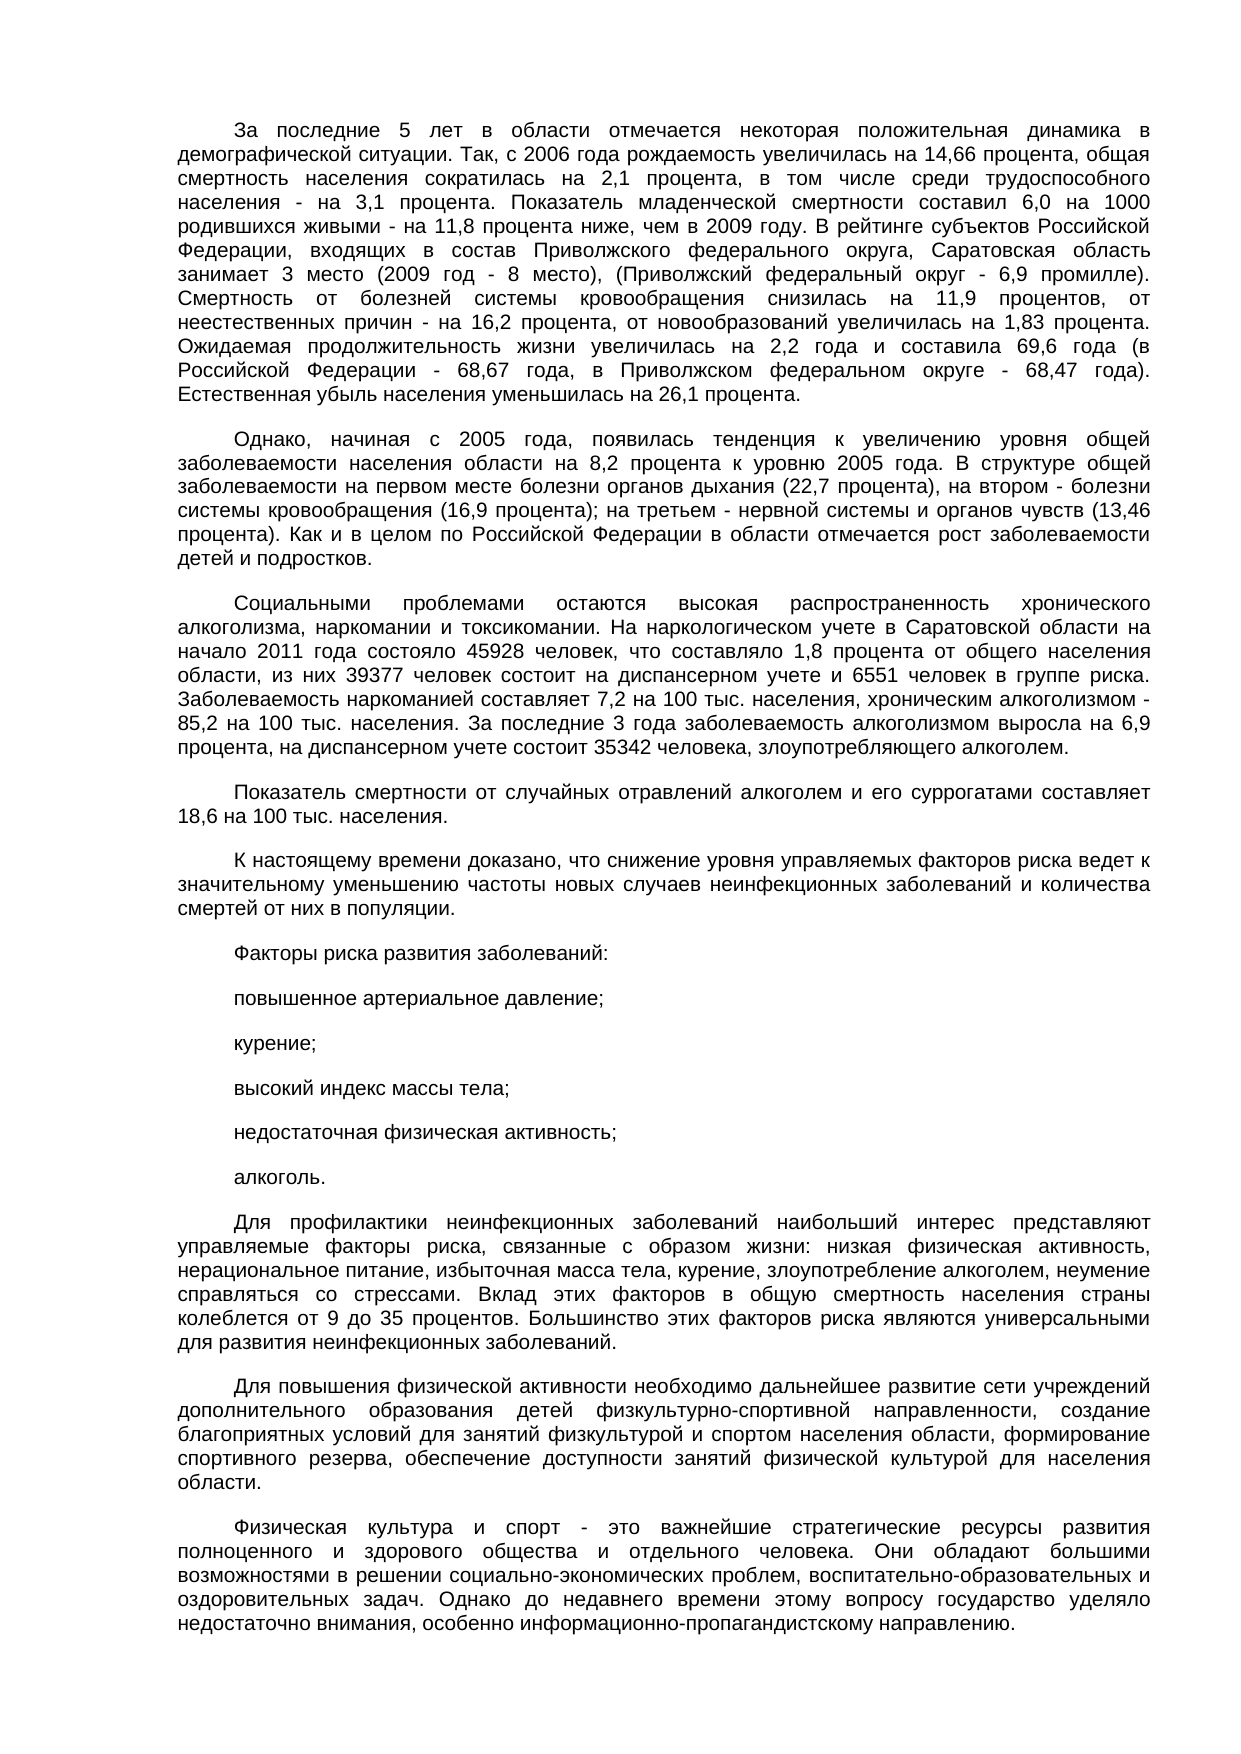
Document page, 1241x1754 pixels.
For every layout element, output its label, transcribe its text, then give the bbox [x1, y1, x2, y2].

text Для профилактики неинфекционных заболеваний наибольший интерес представляют управляемые факторы риска, связанные с образом жизни: низкая физическая активность, нерациональное питание, избыточная масса тела, курение, злоупотребление алкоголем, неумение справляться со стрессами. Вклад этих факторов в общую смертность населения страны колеблется от 9 до 35 процентов. Большинство этих факторов риска являются универсальными для развития неинфекционных заболеваний. [177, 1210, 1152, 1353]
text Показатель смертности от случайных отравлений алкоголем и его суррогатами составляет 18,6 на 100 тыс. населения. [177, 779, 1152, 827]
text Социальными проблемами остаются высокая распространенность хронического алкоголизма, наркомании и токсикомании. На наркологическом учете в Саратовской области на начало 2011 года состояло 45928 человек, что составляло 1,8 процента от общего населения области, из них 39377 человек состоит на диспансерном учете и 6551 человек в группе риска. Заболеваемость наркоманией составляет 7,2 на 100 тыс. населения, хроническим алкоголизмом - 85,2 на 100 тыс. населения. За последние 3 года заболеваемость алкоголизмом выросла на 6,9 процента, на диспансерном учете состоит 35342 человека, злоупотребляющего алкоголем. [177, 591, 1152, 759]
text повышенное артериальное давление; [177, 986, 1152, 1010]
text К настоящему времени доказано, что снижение уровня управляемых факторов риска ведет к значительному уменьшению частоты новых случаев неинфекционных заболеваний и количества смертей от них в популяции. [177, 848, 1152, 920]
text курение; [177, 1031, 1152, 1054]
text Для повышения физической активности необходимо дальнейшее развитие сети учреждений дополнительного образования детей физкультурно-спортивной направленности, создание благоприятных условий для занятий физкультурой и спортом населения области, формирование спортивного резерва, обеспечение доступности занятий физической культурой для населения области. [177, 1374, 1152, 1494]
text За последние 5 лет в области отмечается некоторая положительная динамика в демографической ситуации. Так, с 2006 года рождаемость увеличилась на 14,66 процента, общая смертность населения сократилась на 2,1 процента, в том числе среди трудоспособного населения - на 3,1 процента. Показатель младенческой смертности составил 6,0 на 1000 родившихся живыми - на 11,8 процента ниже, чем в 2009 году. В рейтинге субъектов Российской Федерации, входящих в состав Приволжского федерального округа, Саратовская область занимает 3 место (2009 год - 8 место), (Приволжский федеральный округ - 6,9 промилле). Смертность от болезней системы кровообращения снизилась на 11,9 процентов, от неестественных причин - на 16,2 процента, от новообразований увеличилась на 1,83 процента. Ожидаемая продолжительность жизни увеличилась на 2,2 года и составила 69,6 года (в Российской Федерации - 68,67 года, в Приволжском федеральном округе - 68,47 года). Естественная убыль населения уменьшилась на 26,1 процента. [177, 118, 1152, 406]
text недостаточная физическая активность; [177, 1120, 1152, 1144]
text Однако, начиная с 2005 года, появилась тенденция к увеличению уровня общей заболеваемости населения области на 8,2 процента к уровню 2005 года. В структуре общей заболеваемости на первом месте болезни органов дыхания (22,7 процента), на втором - болезни системы кровообращения (16,9 процента); на третьем - нервной системы и органов чувств (13,46 процента). Как и в целом по Российской Федерации в области отмечается рост заболеваемости детей и подростков. [177, 426, 1152, 570]
text высокий индекс массы тела; [177, 1075, 1152, 1099]
text Физическая культура и спорт - это важнейшие стратегические ресурсы развития полноценного и здорового общества и отдельного человека. Они обладают большими возможностями в решении социально-экономических проблем, воспитательно-образовательных и оздоровительных задач. Однако до недавнего времени этому вопросу государство уделяло недостаточно внимания, особенно информационно-пропагандистскому направлению. [177, 1515, 1152, 1635]
text алкоголь. [177, 1165, 1152, 1189]
text Факторы риска развития заболеваний: [177, 941, 1152, 965]
